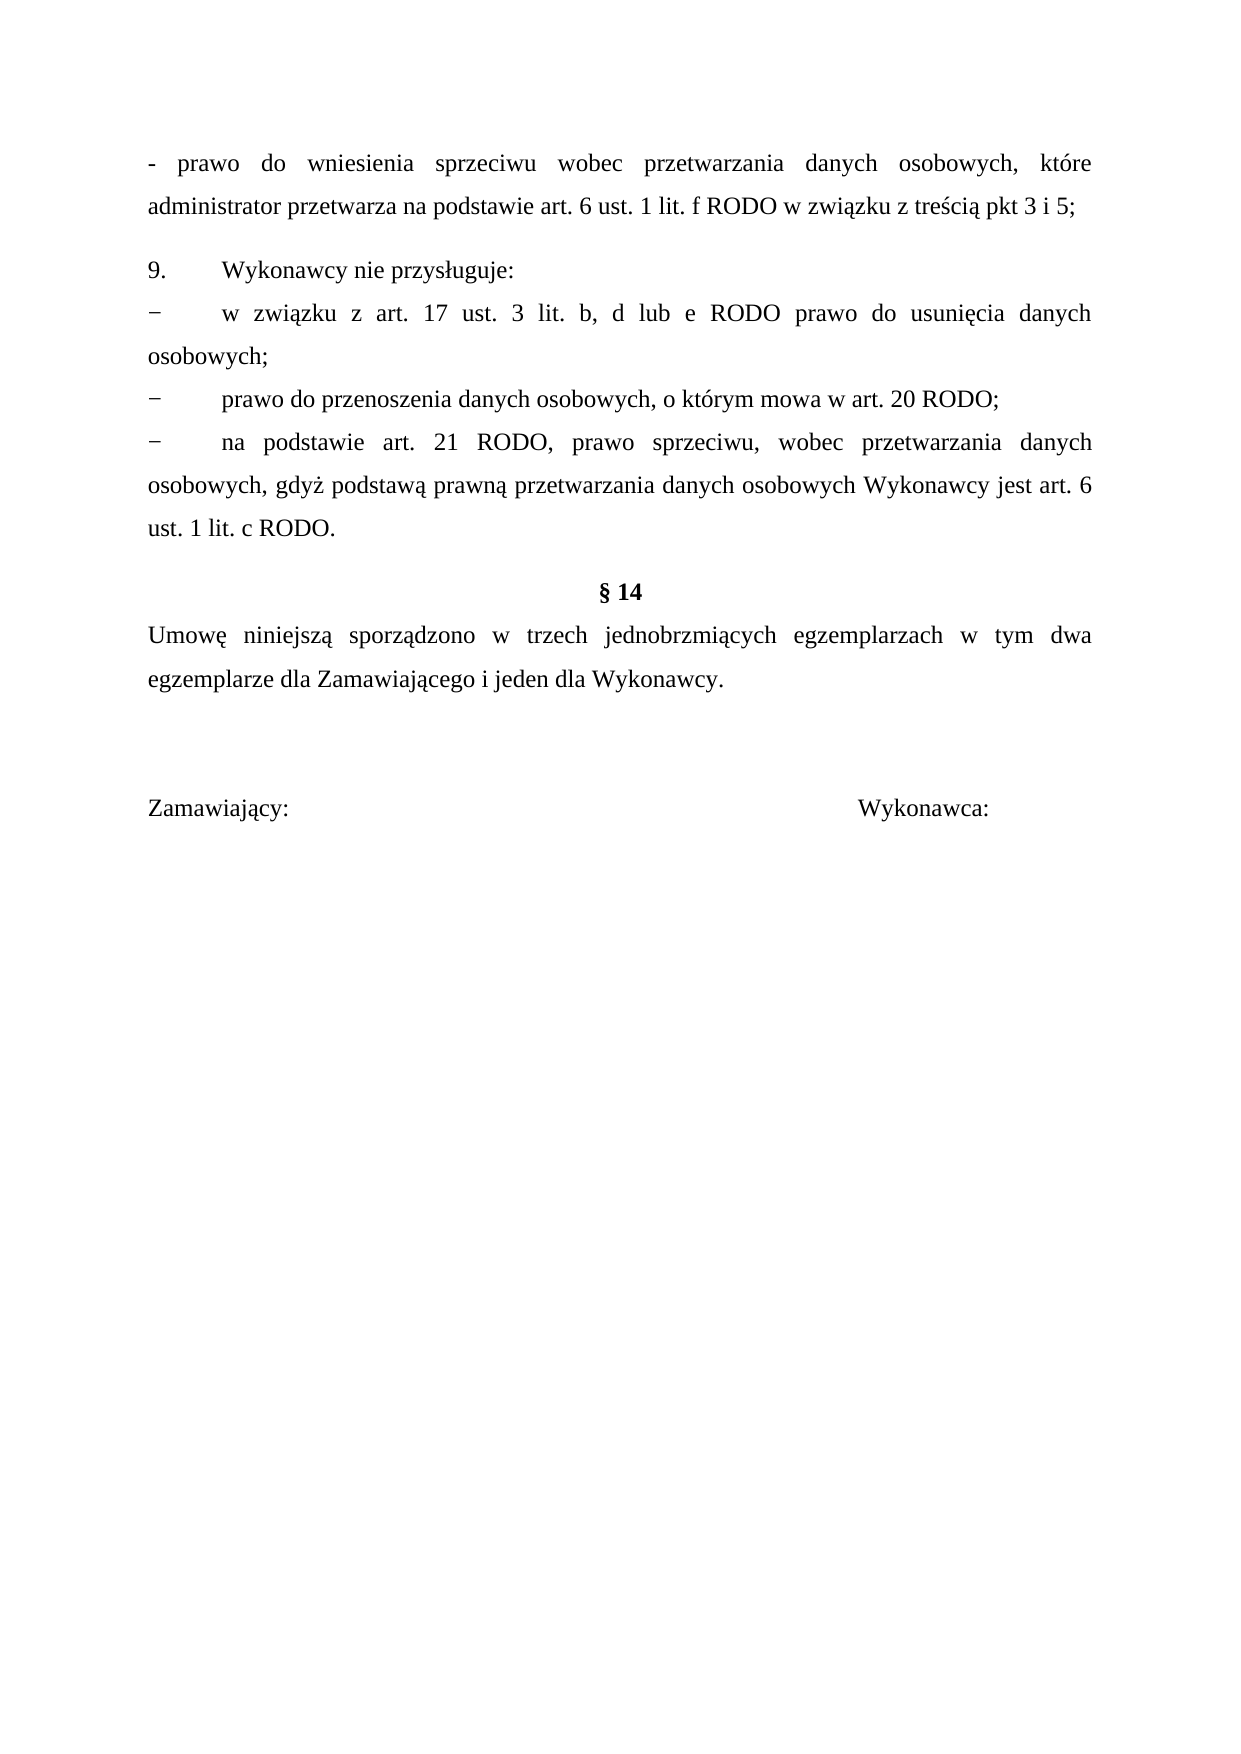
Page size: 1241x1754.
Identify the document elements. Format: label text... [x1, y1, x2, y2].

text 9. Wykonawcy nie przysługuje: [148, 255, 1093, 283]
text Umowę niniejszą sporządzono w trzech jednobrzmiących egzemplarzach w tym dwa egzemplarze dla Zamawiającego i jeden dla Wykonawcy. [148, 621, 1093, 692]
text Zamawiający: Wykonawca: [148, 793, 1093, 822]
text − w związku z art. 17 ust. 3 lit. b, d lub e RODO prawo do usunięcia danych osobowych; [148, 298, 1093, 370]
text − prawo do przenoszenia danych osobowych, o którym mowa w art. 20 RODO; [148, 384, 1093, 413]
text § 14 [148, 577, 1093, 606]
text - prawo do wniesienia sprzeciwu wobec przetwarzania danych osobowych, które administrator przetwarza na podstawie art. 6 ust. 1 lit. f RODO w związku z treścią pkt 3 i 5; [148, 148, 1093, 219]
text − na podstawie art. 21 RODO, prawo sprzeciwu, wobec przetwarzania danych osobowych, gdyż podstawą prawną przetwarzania danych osobowych Wykonawcy jest art. 6 ust. 1 lit. c RODO. [148, 427, 1093, 542]
